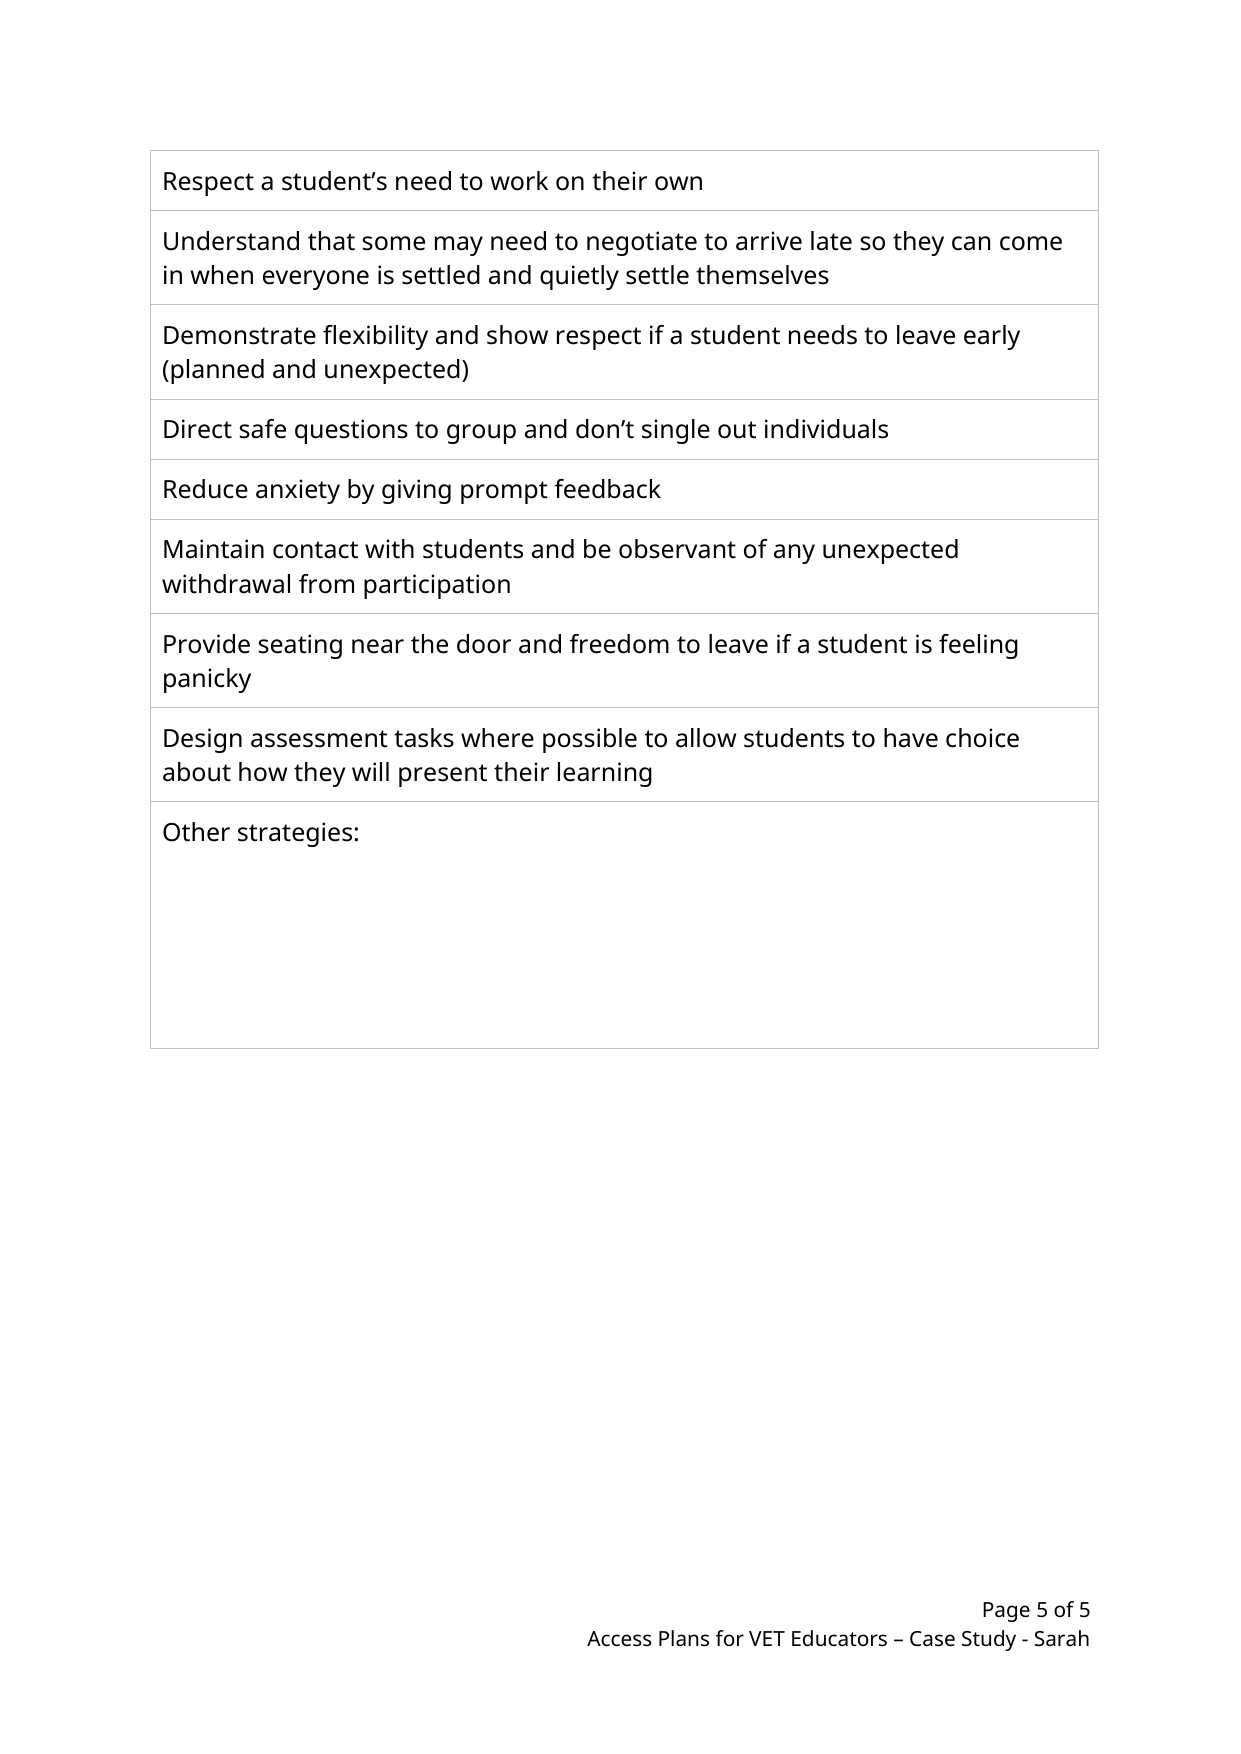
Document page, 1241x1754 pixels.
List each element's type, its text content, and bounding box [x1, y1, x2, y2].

table_cell Design assessment tasks where possible to allow students to have choice about how they will present their learning [151, 708, 1098, 801]
table_cell Maintain contact with students and be observant of any unexpected withdrawal from participation [151, 520, 1098, 613]
table_cell Understand that some may need to negotiate to arrive late so they can come in when everyone is settled and quietly settle themselves [151, 211, 1098, 304]
table_cell Provide seating near the door and freedom to leave if a student is feeling panicky [151, 614, 1098, 707]
table_cell Reduce anxiety by giving prompt feedback [151, 460, 1098, 519]
table_cell Demonstrate flexibility and show respect if a student needs to leave early (planned and unexpected) [151, 305, 1098, 398]
table_cell Other strategies: [151, 802, 1098, 1047]
table_cell Direct safe questions to group and don’t single out individuals [151, 400, 1098, 458]
table_cell Respect a student’s need to work on their own [151, 151, 1098, 210]
